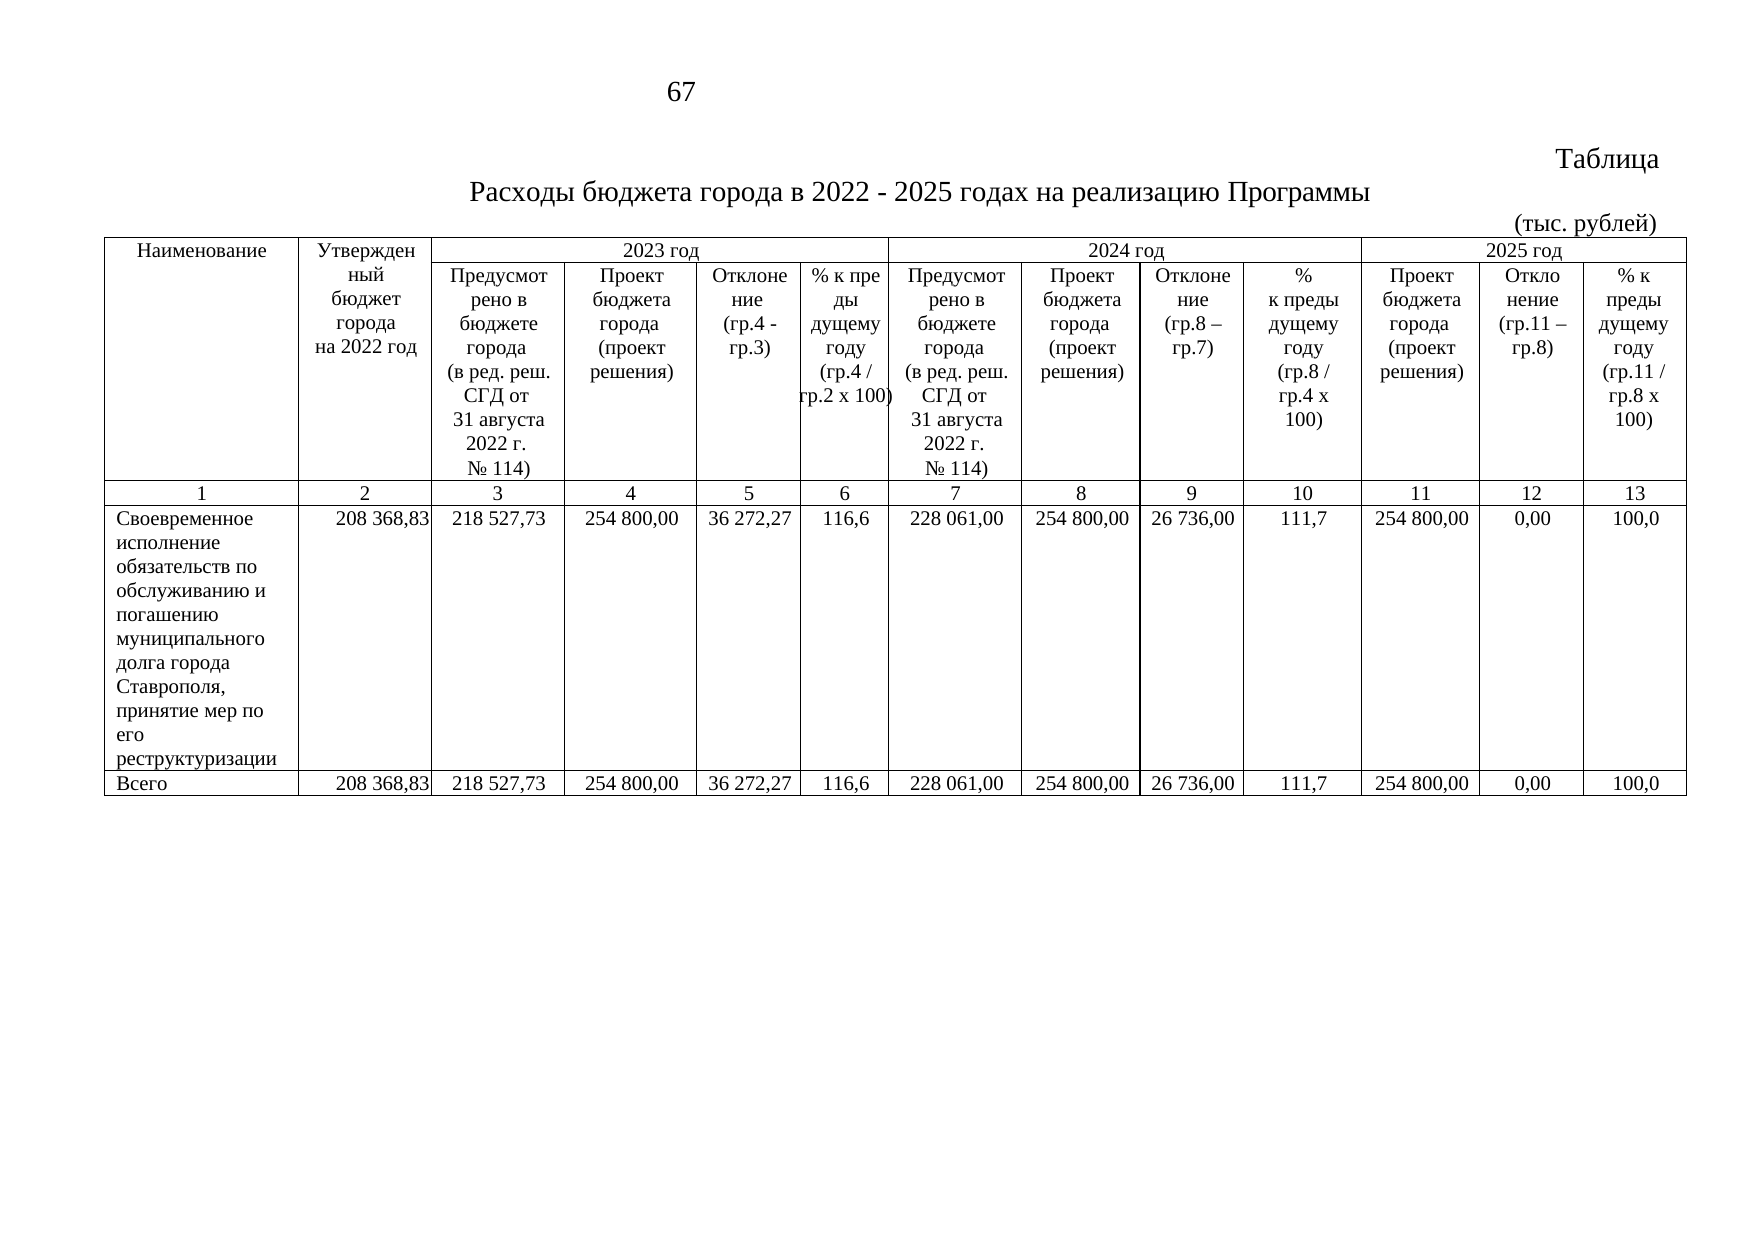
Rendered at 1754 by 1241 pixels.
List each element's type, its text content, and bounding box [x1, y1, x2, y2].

table_cell Проект бюджета города (проект решения) [565, 263, 696, 479]
table_cell 218 527,73 [432, 506, 564, 770]
table_cell 36 272,27 [697, 771, 800, 795]
table_cell 26 736,00 [1141, 771, 1243, 795]
table_cell 254 800,00 [565, 506, 696, 770]
table_cell 116,6 [801, 506, 888, 770]
table_cell 7 [889, 481, 1021, 504]
table_cell Отклоне ние (гр.8 – гр.7) [1141, 263, 1243, 479]
table_cell 0,00 [1480, 771, 1583, 795]
table_cell % к преды дущему году (гр.8 / гр.4 х 100) [1244, 263, 1361, 479]
table_cell 100,0 [1584, 771, 1686, 795]
table_header 2024 год [889, 238, 1361, 262]
table_cell 218 527,73 [432, 771, 564, 795]
table_cell 116,6 [801, 771, 888, 795]
table_cell 12 [1480, 481, 1583, 504]
table_cell Предусмот рено в бюджете города (в ред. реш. СГД от 31 августа 2022 г. № 114) [889, 263, 1021, 479]
table_cell Проект бюджета города (проект решения) [1022, 263, 1139, 479]
table_cell 0,00 [1480, 506, 1583, 770]
table_cell Своевременное исполнение обязательств по обслуживанию и погашению муниципального долга города Ставрополя, принятие мер по его реструктуризации [105, 506, 298, 770]
table_header Наименование [105, 238, 298, 479]
table_cell 8 [1022, 481, 1139, 504]
table_cell 10 [1244, 481, 1361, 504]
table_cell % к пре ды дущему году (гр.4 / гр.2 х 100) [801, 263, 888, 479]
table_cell 3 [432, 481, 564, 504]
table_cell 5 [697, 481, 800, 504]
table_cell Проект бюджета города (проект решения) [1362, 263, 1479, 479]
table_header 2025 год [1362, 238, 1686, 262]
table_cell 2 [299, 481, 431, 504]
table_cell 254 800,00 [1362, 506, 1479, 770]
table_cell 6 [801, 481, 888, 504]
table_cell 228 061,00 [889, 506, 1021, 770]
table_cell 228 061,00 [889, 771, 1021, 795]
text (тыс. рублей) [106, 208, 1657, 237]
table_header Утвержден ный бюджет города на 2022 год [299, 238, 431, 479]
table_cell 254 800,00 [1362, 771, 1479, 795]
table_cell 1 [105, 481, 298, 504]
table_cell 13 [1584, 481, 1686, 504]
table_cell 111,7 [1244, 506, 1361, 770]
table_cell % к преды дущему году (гр.11 / гр.8 х 100) [1584, 263, 1686, 479]
table_cell 26 736,00 [1141, 506, 1243, 770]
text Таблица [106, 141, 1659, 174]
text Расходы бюджета города в 2022 - 2025 годах на реализацию Программы [106, 174, 1659, 208]
table_cell 9 [1141, 481, 1243, 504]
table_cell 4 [565, 481, 696, 504]
table_cell Откло нение (гр.11 – гр.8) [1480, 263, 1583, 479]
table_cell 254 800,00 [565, 771, 696, 795]
table_header 2023 год [432, 238, 888, 262]
table_cell 254 800,00 [1022, 771, 1139, 795]
table_cell 111,7 [1244, 771, 1361, 795]
table_cell 11 [1362, 481, 1479, 504]
table_cell Всего [105, 771, 298, 795]
table_cell 36 272,27 [697, 506, 800, 770]
table_cell Отклоне ние (гр.4 - гр.3) [697, 263, 800, 479]
table_cell 208 368,83 [299, 771, 431, 795]
table_cell Предусмот рено в бюджете города (в ред. реш. СГД от 31 августа 2022 г. № 114) [432, 263, 564, 479]
table_cell 254 800,00 [1022, 506, 1139, 770]
table_cell 100,0 [1584, 506, 1686, 770]
table_cell 208 368,83 [299, 506, 431, 770]
